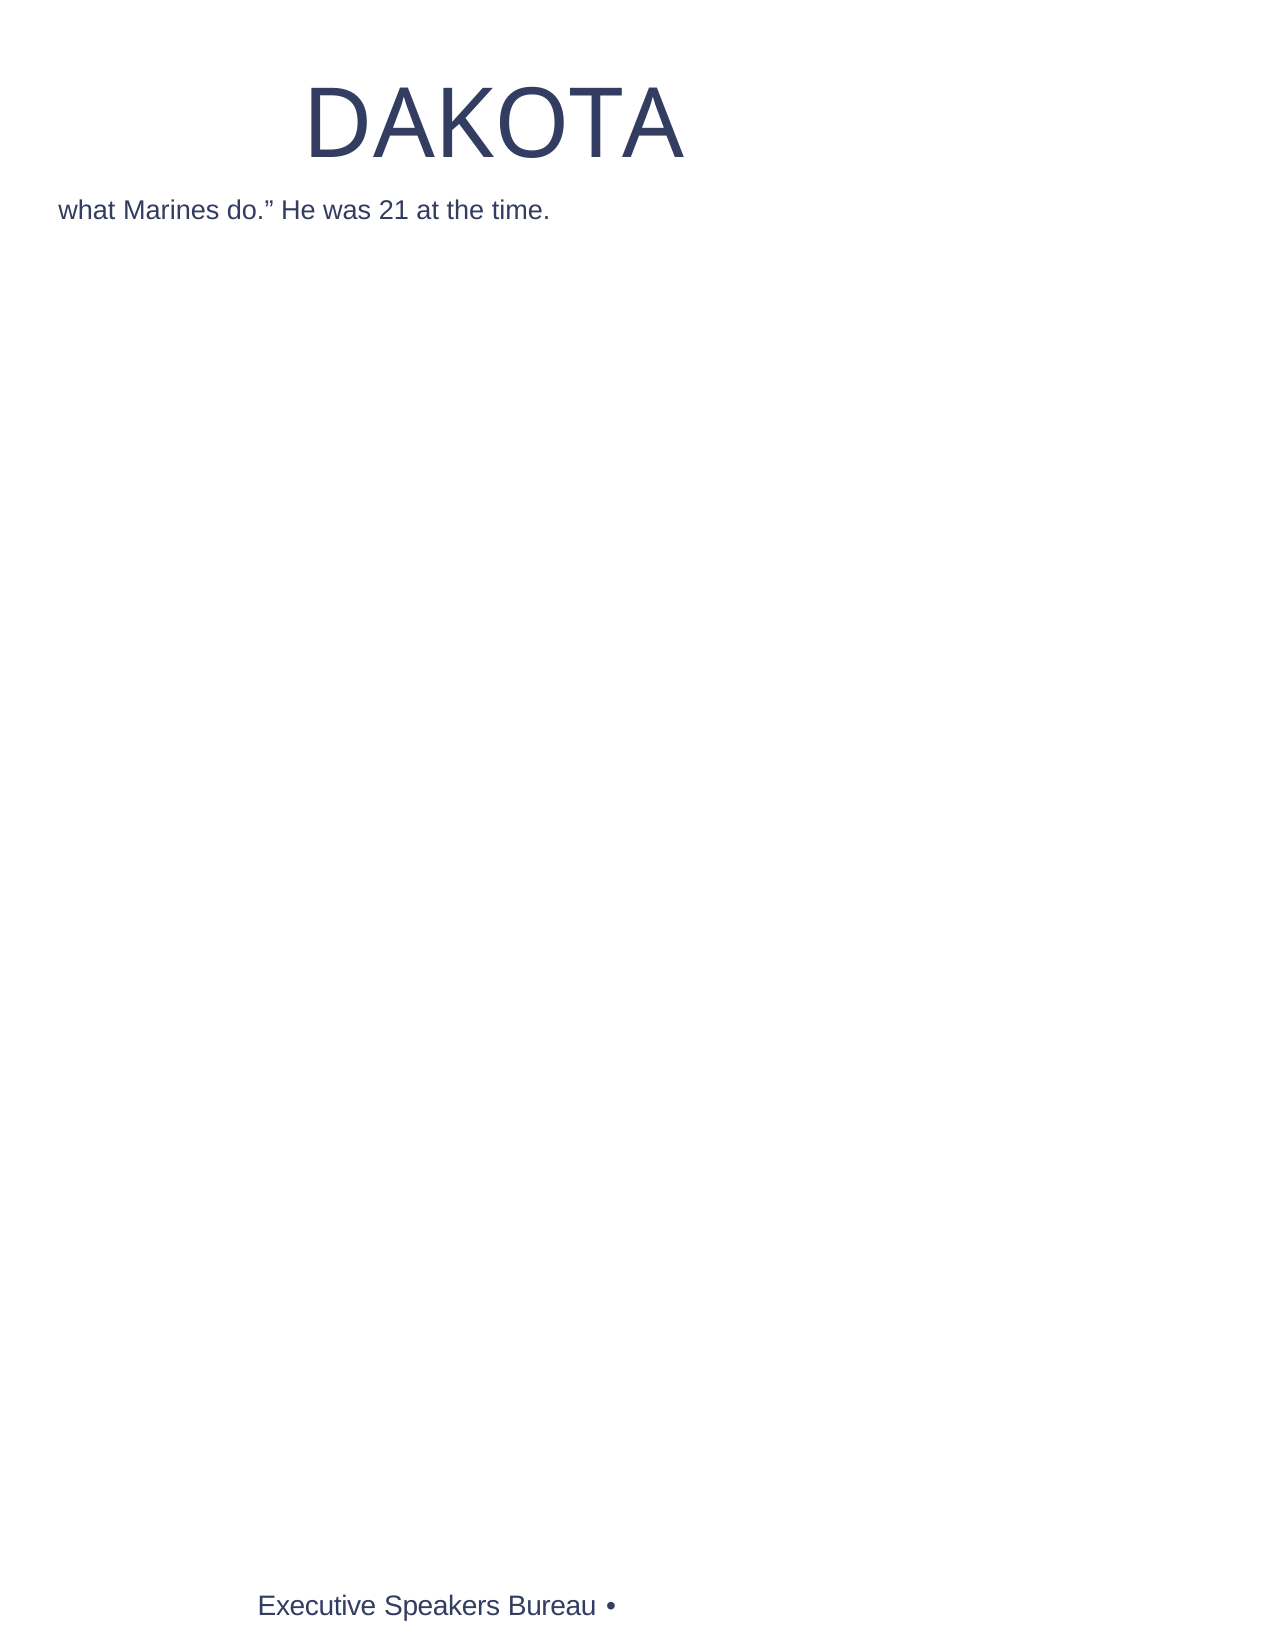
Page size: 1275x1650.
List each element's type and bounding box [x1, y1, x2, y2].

text [58, 194, 1212, 225]
